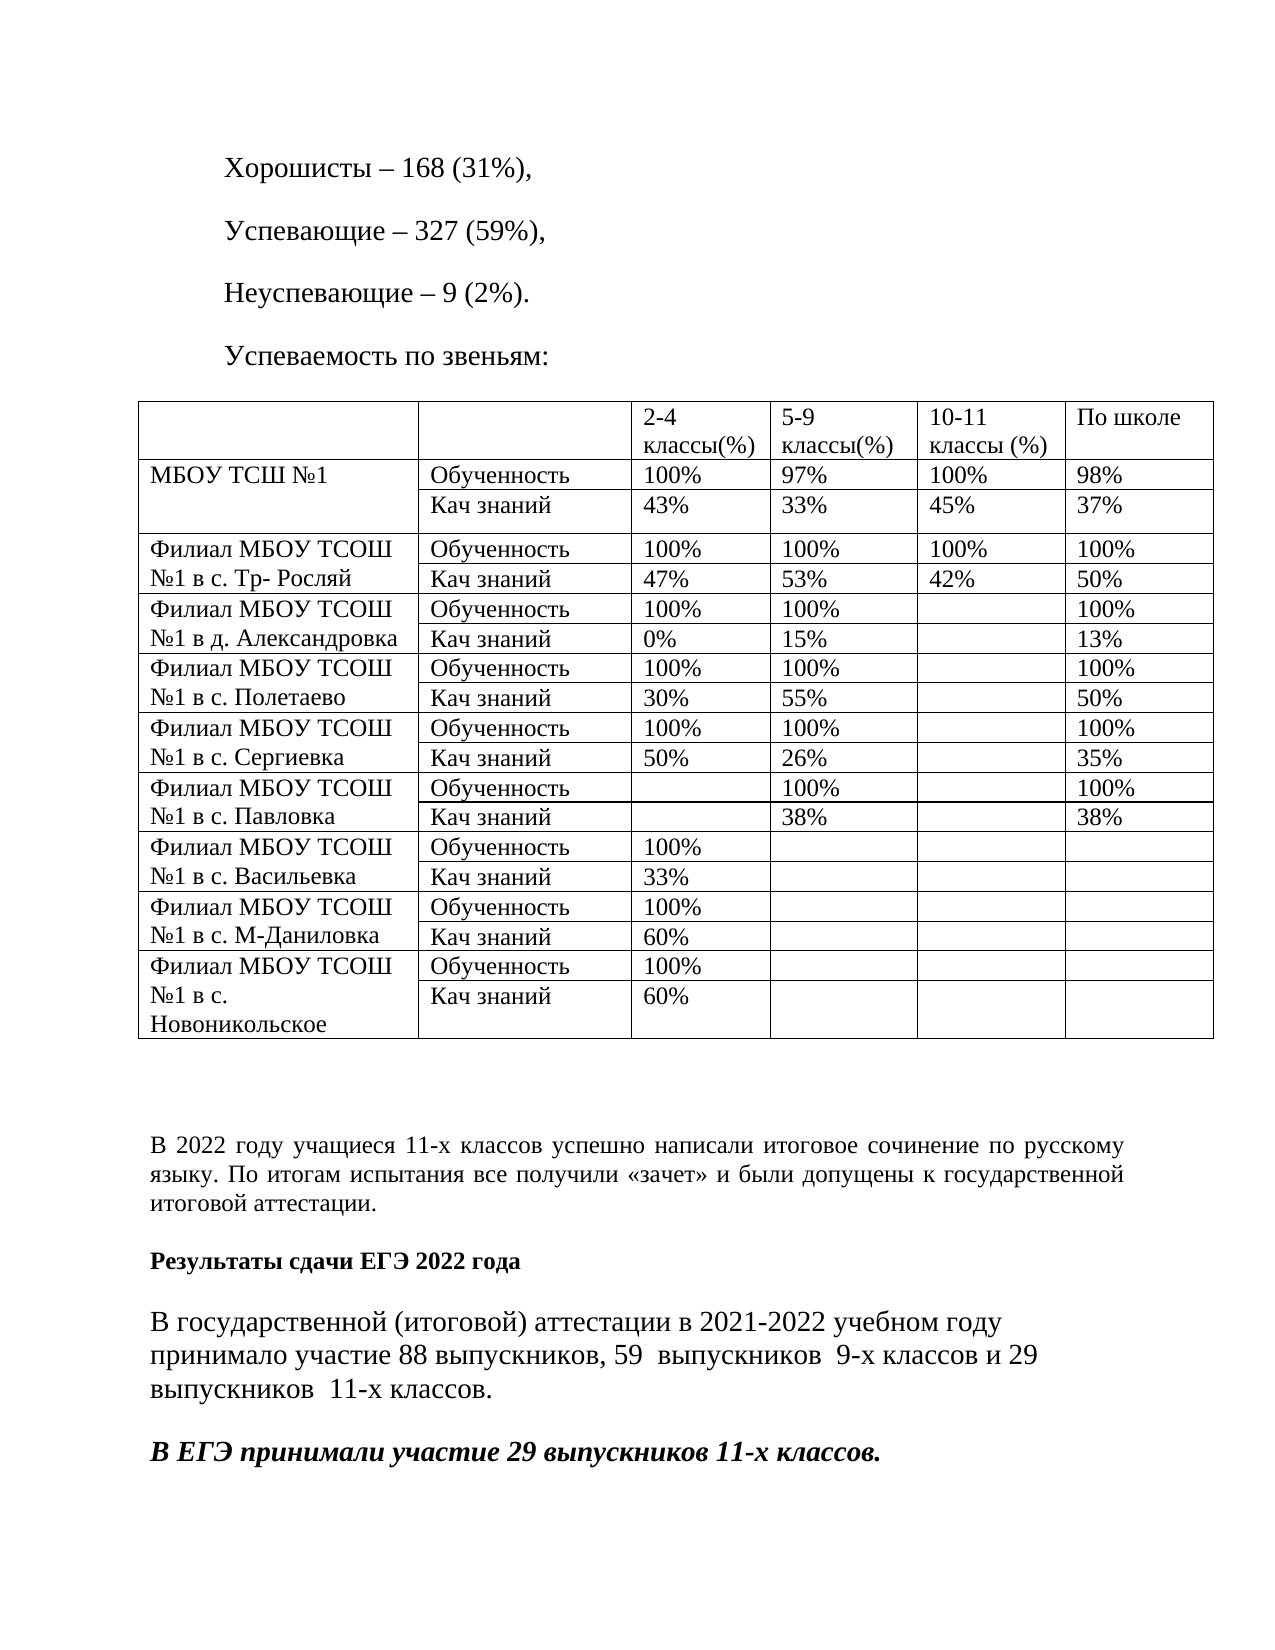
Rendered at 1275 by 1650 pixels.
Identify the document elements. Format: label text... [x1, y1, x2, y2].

table_cell 100% [1066, 773, 1213, 801]
table_cell Филиал МБОУ ТСОШ №1 в с. Тр- Росляй [139, 534, 418, 593]
table_cell 50% [1066, 564, 1213, 593]
table_cell 100% [632, 832, 770, 861]
table_cell 55% [771, 683, 917, 712]
table_cell Филиал МБОУ ТСОШ №1 в с. Павловка [139, 773, 418, 831]
text В ЕГЭ принимали участие 29 выпускников 11-х классов. [150, 1434, 1125, 1467]
text Успеваемость по звеньям: [150, 338, 1125, 372]
table_header [139, 402, 418, 459]
table_cell МБОУ ТСШ №1 [139, 460, 418, 533]
table_cell 100% [771, 534, 917, 563]
table_cell Кач знаний [419, 490, 631, 533]
table_cell 100% [632, 534, 770, 563]
table_cell 60% [632, 981, 770, 1038]
table_cell Филиал МБОУ ТСОШ №1 в с. М-Даниловка [139, 892, 418, 950]
table_cell Кач знаний [419, 564, 631, 593]
table_cell Обученность [419, 654, 631, 682]
table_cell [771, 922, 917, 950]
table_cell 100% [771, 713, 917, 742]
table_cell [771, 981, 917, 1038]
table_cell 15% [771, 624, 917, 652]
table_cell [918, 654, 1065, 682]
table_cell 100% [632, 654, 770, 682]
table_cell [771, 951, 917, 980]
table_cell 100% [1066, 713, 1213, 742]
table_cell [632, 773, 770, 801]
table_cell 97% [771, 460, 917, 489]
table_cell Обученность [419, 713, 631, 742]
table_cell Кач знаний [419, 862, 631, 891]
table_cell [918, 892, 1065, 921]
table_cell [918, 743, 1065, 772]
table_cell [1066, 892, 1213, 921]
table_cell Филиал МБОУ ТСОШ №1 в с. Сергиевка [139, 713, 418, 772]
table_cell 42% [918, 564, 1065, 593]
table_cell 47% [632, 564, 770, 593]
table_cell 98% [1066, 460, 1213, 489]
table_cell 50% [1066, 683, 1213, 712]
table_cell Кач знаний [419, 803, 631, 831]
table_cell 100% [771, 773, 917, 801]
table_cell [1066, 981, 1213, 1038]
table_cell [918, 683, 1065, 712]
table_cell Филиал МБОУ ТСОШ №1 в с. Новоникольское [139, 951, 418, 1038]
table_cell [1066, 832, 1213, 861]
table_cell 13% [1066, 624, 1213, 652]
table_cell 100% [632, 460, 770, 489]
table_cell [771, 892, 917, 921]
table_cell Филиал МБОУ ТСОШ №1 в д. Александровка [139, 594, 418, 652]
table_cell Кач знаний [419, 624, 631, 652]
table_cell [918, 981, 1065, 1038]
table_cell [918, 713, 1065, 742]
table_cell 26% [771, 743, 917, 772]
table_cell [918, 803, 1065, 831]
table_cell Кач знаний [419, 683, 631, 712]
table_header 2-4 классы(%) [632, 402, 770, 459]
table_cell [918, 624, 1065, 652]
table_cell Обученность [419, 460, 631, 489]
text В 2022 году учащиеся 11-х классов успешно написали итоговое сочинение по русскому языку. По итогам испытания все получили «зачет» и были допущены к государственной итоговой аттестации. [150, 1131, 1125, 1217]
table_cell [918, 832, 1065, 861]
table_cell 100% [632, 594, 770, 623]
table_cell 45% [918, 490, 1065, 533]
table_cell [918, 922, 1065, 950]
text Результаты сдачи ЕГЭ 2022 года [150, 1246, 1125, 1275]
table_cell 100% [918, 460, 1065, 489]
table_cell 38% [771, 803, 917, 831]
table_cell Обученность [419, 594, 631, 623]
table_cell Кач знаний [419, 743, 631, 772]
table_cell 37% [1066, 490, 1213, 533]
table_cell Обученность [419, 951, 631, 980]
table_cell 35% [1066, 743, 1213, 772]
table_cell Обученность [419, 534, 631, 563]
table_header [419, 402, 631, 459]
table_cell 50% [632, 743, 770, 772]
table_cell [1066, 922, 1213, 950]
table_cell Обученность [419, 773, 631, 801]
table_cell [918, 773, 1065, 801]
text Хорошисты – 168 (31%), [150, 150, 1125, 183]
table_cell [771, 862, 917, 891]
text В государственной (итоговой) аттестации в 2021-2022 учебном году принимало участие 88 выпускников, 59 выпускников 9-х классов и 29 выпускников 11-х классов. [150, 1304, 1125, 1404]
table_cell Обученность [419, 892, 631, 921]
table_cell [918, 594, 1065, 623]
table_cell 43% [632, 490, 770, 533]
table_cell 100% [918, 534, 1065, 563]
table_cell 100% [1066, 534, 1213, 563]
table_cell 53% [771, 564, 917, 593]
table_cell 0% [632, 624, 770, 652]
table_cell 100% [632, 951, 770, 980]
table_cell [1066, 951, 1213, 980]
table_cell 100% [632, 713, 770, 742]
text Успевающие – 327 (59%), [150, 213, 1125, 246]
table_header 5-9 классы(%) [771, 402, 917, 459]
table_cell Филиал МБОУ ТСОШ №1 в с. Полетаево [139, 654, 418, 712]
table_header По школе [1066, 402, 1213, 459]
table_cell Кач знаний [419, 981, 631, 1038]
table_cell Обученность [419, 832, 631, 861]
table_cell [1066, 862, 1213, 891]
table_cell Кач знаний [419, 922, 631, 950]
table_cell [918, 951, 1065, 980]
table_cell 100% [771, 654, 917, 682]
table_cell 100% [632, 892, 770, 921]
table_cell 100% [771, 594, 917, 623]
table_cell 33% [771, 490, 917, 533]
table_cell 60% [632, 922, 770, 950]
text Неуспевающие – 9 (2%). [150, 275, 1125, 309]
table_cell 100% [1066, 654, 1213, 682]
table_cell 33% [632, 862, 770, 891]
table_cell 38% [1066, 803, 1213, 831]
table_header 10-11 классы (%) [918, 402, 1065, 459]
table_cell [771, 832, 917, 861]
table_cell [632, 803, 770, 831]
table_cell 30% [632, 683, 770, 712]
table_cell [918, 862, 1065, 891]
table_cell Филиал МБОУ ТСОШ №1 в с. Васильевка [139, 832, 418, 891]
table_cell 100% [1066, 594, 1213, 623]
